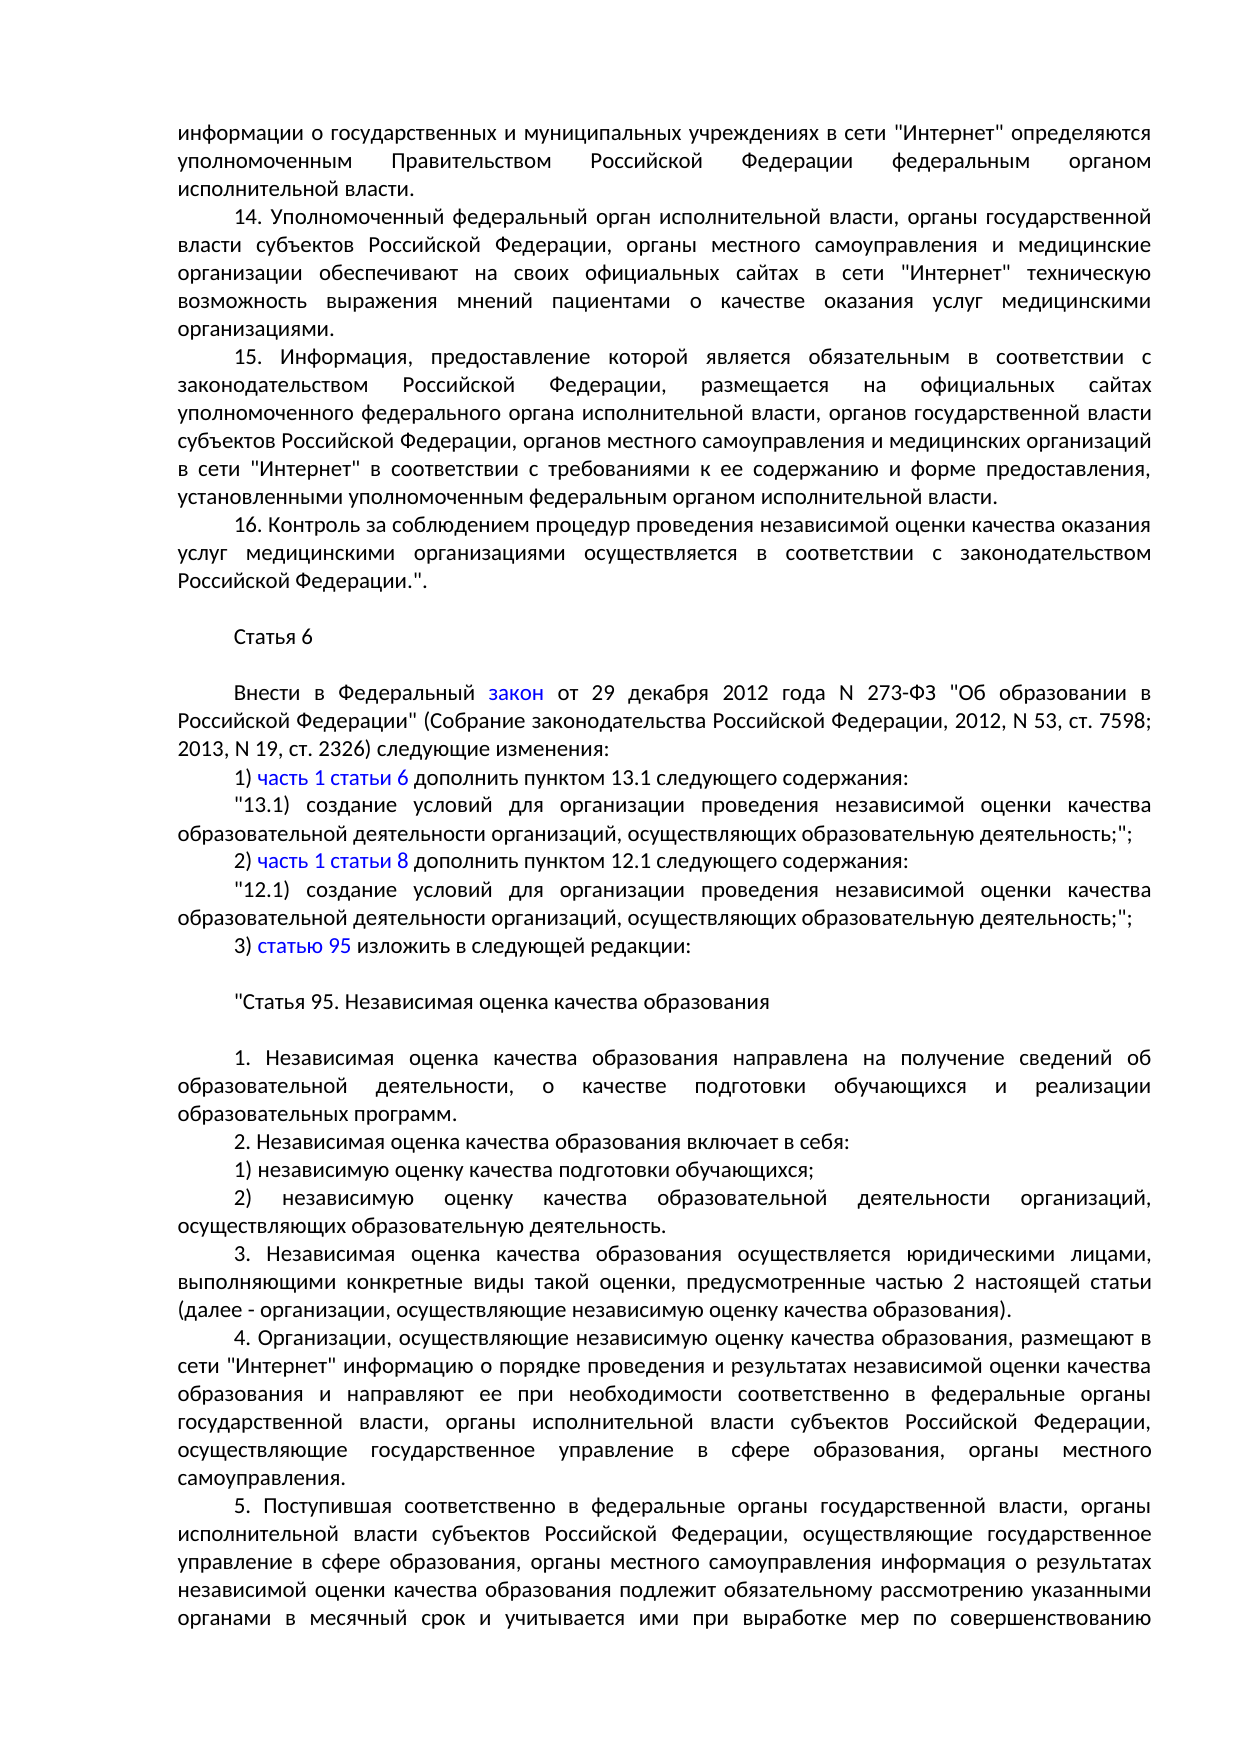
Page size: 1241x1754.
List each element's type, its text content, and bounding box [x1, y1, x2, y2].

text 4. Организации, осуществляющие независимую оценку качества образования, размещают в сети "Интернет" информацию о порядке проведения и результатах независимой оценки качества образования и направляют ее при необходимости соответственно в федеральные органы государственной власти, органы исполнительной власти субъектов Российской Федерации, осуществляющие государственное управление в сфере образования, органы местного самоуправления. [177, 1323, 1152, 1491]
text "12.1) создание условий для организации проведения независимой оценки качества образовательной деятельности организаций, осуществляющих образовательную деятельность;"; [177, 875, 1152, 931]
text 2) независимую оценку качества образовательной деятельности организаций, осуществляющих образовательную деятельность. [177, 1183, 1152, 1239]
text 15. Информация, предоставление которой является обязательным в соответствии с законодательством Российской Федерации, размещается на официальных сайтах уполномоченного федерального органа исполнительной власти, органов государственной власти субъектов Российской Федерации, органов местного самоуправления и медицинских организаций в сети "Интернет" в соответствии с требованиями к ее содержанию и форме предоставления, установленными уполномоченным федеральным органом исполнительной власти. [177, 342, 1152, 510]
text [177, 118, 1152, 202]
text 16. Контроль за соблюдением процедур проведения независимой оценки качества оказания услуг медицинскими организациями осуществляется в соответствии с законодательством Российской Федерации.". [177, 510, 1152, 594]
text 1) независимую оценку качества подготовки обучающихся; [177, 1155, 1152, 1183]
text Статья 6 [177, 622, 1152, 651]
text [177, 1491, 1152, 1631]
text Внести в Федеральный закон от 29 декабря 2012 года N 273-ФЗ "Об образовании в Российской Федерации" (Собрание законодательства Российской Федерации, 2012, N 53, ст. 7598; 2013, N 19, ст. 2326) следующие изменения: [177, 678, 1152, 763]
text 3. Независимая оценка качества образования осуществляется юридическими лицами, выполняющими конкретные виды такой оценки, предусмотренные частью 2 настоящей статьи (далее - организации, осуществляющие независимую оценку качества образования). [177, 1239, 1152, 1323]
text 3) статью 95 изложить в следующей редакции: [177, 931, 1152, 959]
text 14. Уполномоченный федеральный орган исполнительной власти, органы государственной власти субъектов Российской Федерации, органы местного самоуправления и медицинские организации обеспечивают на своих официальных сайтах в сети "Интернет" техническую возможность выражения мнений пациентами о качестве оказания услуг медицинскими организациями. [177, 202, 1152, 342]
text 2) часть 1 статьи 8 дополнить пунктом 12.1 следующего содержания: [177, 847, 1152, 875]
text 2. Независимая оценка качества образования включает в себя: [177, 1127, 1152, 1155]
text "Статья 95. Независимая оценка качества образования [177, 987, 1152, 1015]
text "13.1) создание условий для организации проведения независимой оценки качества образовательной деятельности организаций, осуществляющих образовательную деятельность;"; [177, 791, 1152, 847]
text 1) часть 1 статьи 6 дополнить пунктом 13.1 следующего содержания: [177, 763, 1152, 791]
text 1. Независимая оценка качества образования направлена на получение сведений об образовательной деятельности, о качестве подготовки обучающихся и реализации образовательных программ. [177, 1043, 1152, 1127]
